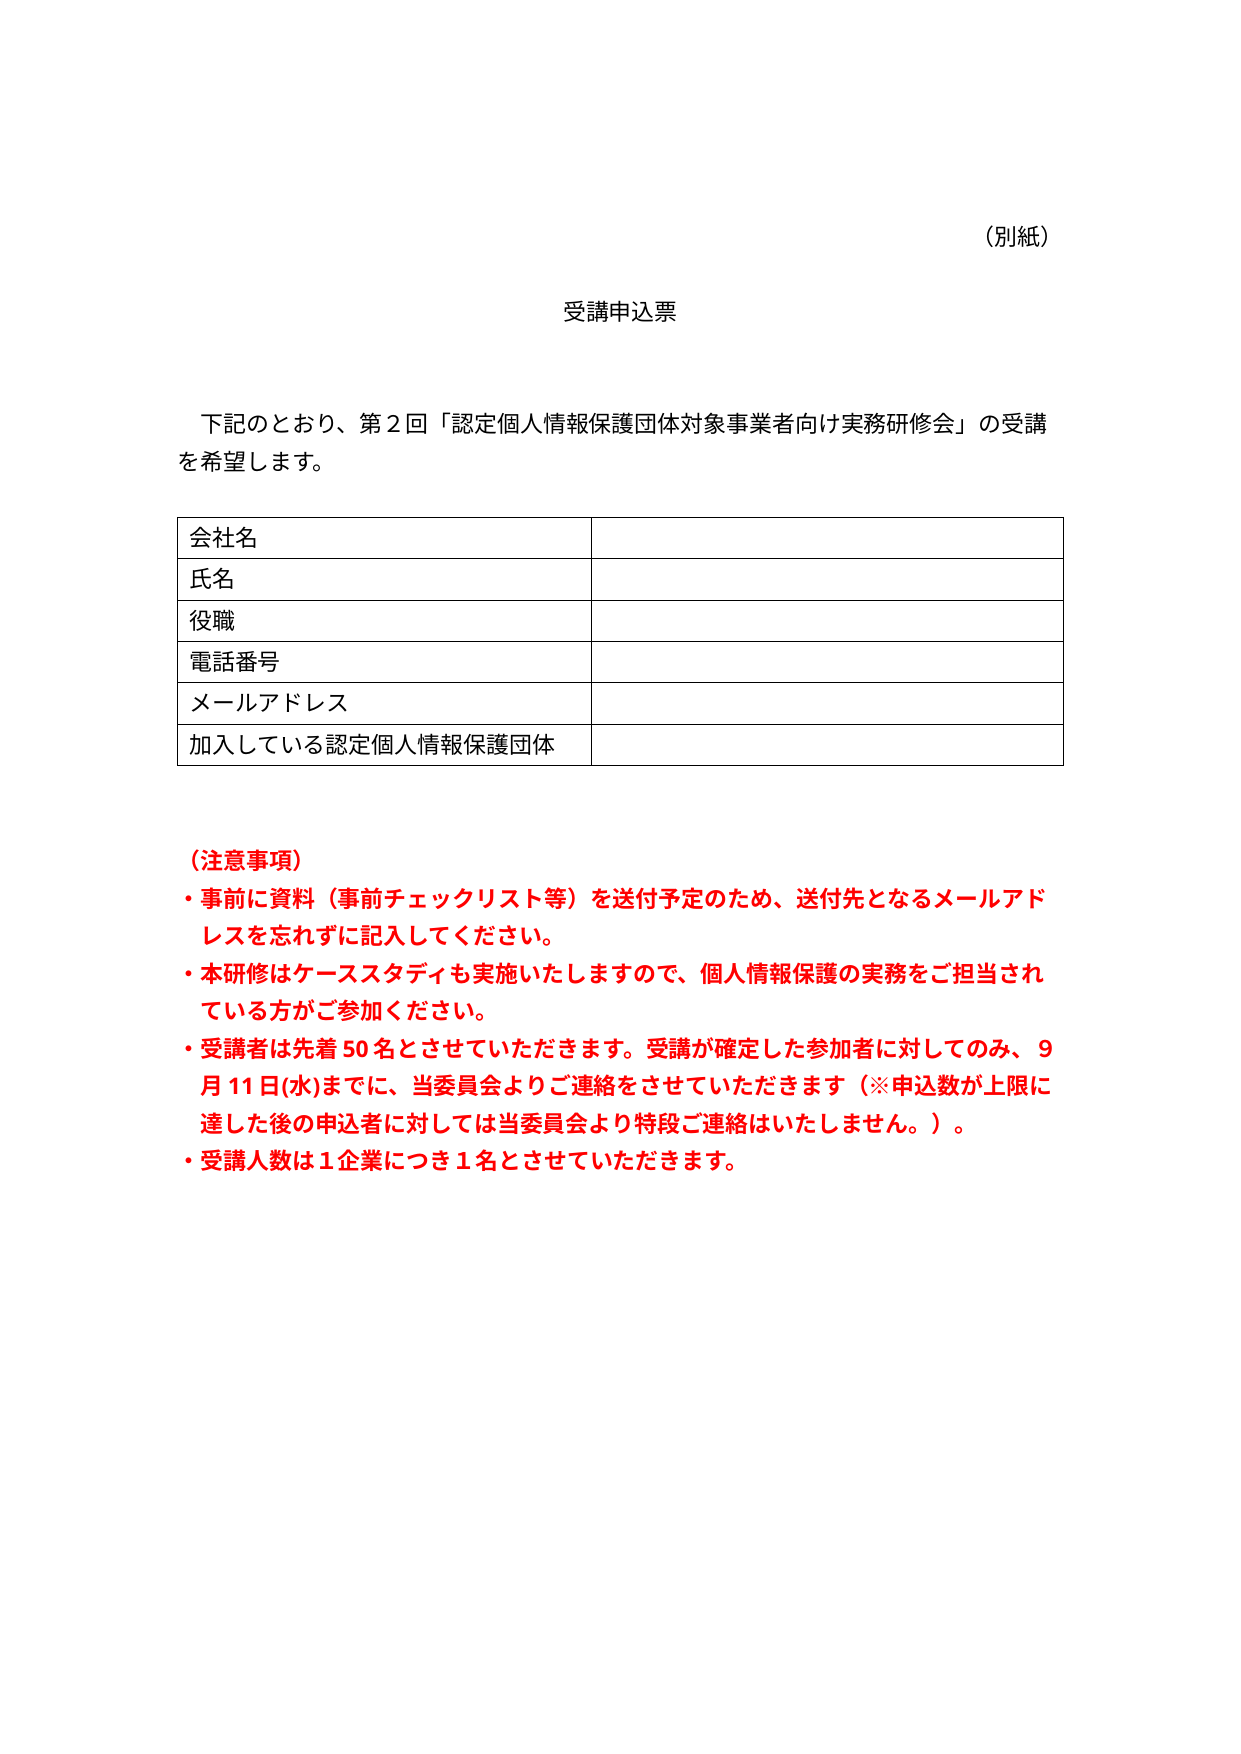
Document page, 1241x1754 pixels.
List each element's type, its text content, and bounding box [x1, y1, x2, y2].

text 受講申込票 [177, 292, 1063, 329]
table_header [592, 518, 1063, 558]
text ・事前に資料（事前チェックリスト等）を送付予定のため、送付先となるメールアドレスを忘れずに記入してください。 [177, 878, 1063, 953]
table_cell [592, 601, 1063, 641]
text 下記のとおり、第２回「認定個人情報保護団体対象事業者向け実務研修会」の受講を希望します。 [177, 404, 1063, 479]
text ・受講者は先着50名とさせていただきます。受講が確定した参加者に対してのみ、９月11日(水)までに、当委員会よりご連絡をさせていただきます（※申込数が上限に達した後の申込者に対しては当委員会より特段ご連絡はいたしません。）。 [177, 1028, 1063, 1141]
table_cell 加入している認定個人情報保護団体 [178, 725, 591, 765]
table_cell メールアドレス [178, 683, 591, 723]
table_cell 氏名 [178, 559, 591, 599]
table_cell [592, 559, 1063, 599]
text ・受講人数は１企業につき１名とさせていただきます。 [177, 1141, 1063, 1178]
table_cell [592, 683, 1063, 723]
table_cell 電話番号 [178, 642, 591, 682]
table_header 会社名 [178, 518, 591, 558]
text （別紙） [177, 217, 1063, 254]
table_cell 役職 [178, 601, 591, 641]
text （注意事項） [177, 841, 1063, 878]
table_cell [592, 642, 1063, 682]
table_cell [592, 725, 1063, 765]
text ・本研修はケーススタディも実施いたしますので、個人情報保護の実務をご担当されている方がご参加ください。 [177, 953, 1063, 1028]
